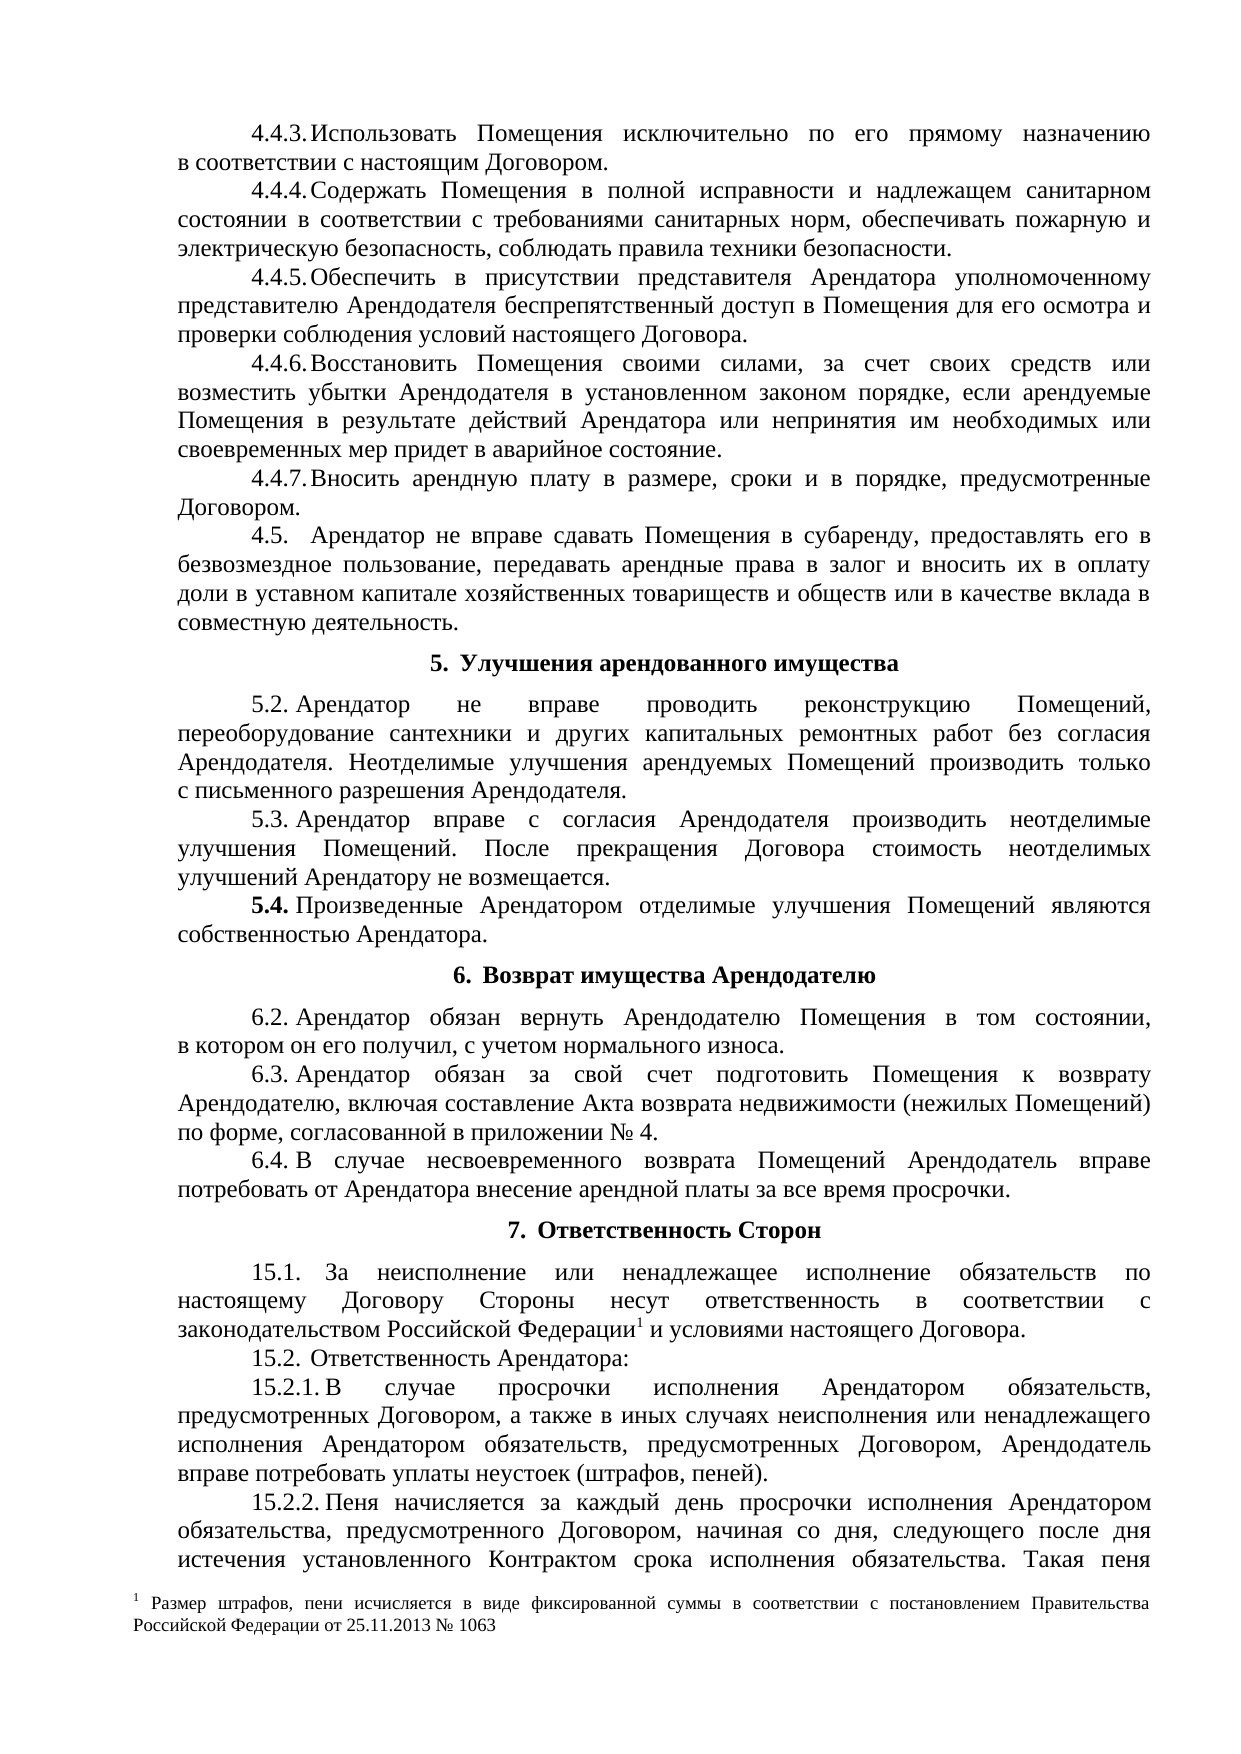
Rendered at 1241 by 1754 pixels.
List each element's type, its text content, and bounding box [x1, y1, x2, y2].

list Арендатор обязан за свой счет подготовить Помещения к возврату Арендодателю, включая составление Акта возврата недвижимости (нежилых Помещений) по форме, согласованной в приложении № 4. [177, 1059, 1152, 1146]
list Арендатор не вправе сдавать Помещения в субаренду, предоставлять его в безвозмездное пользование, передавать арендные права в залог и вносить их в оплату доли в уставном капитале хозяйственных товариществ и обществ или в качестве вклада в совместную деятельность. [177, 521, 1152, 636]
list Арендатор не вправе проводить реконструкцию Помещений, переоборудование сантехники и других капитальных ремонтных работ без согласия Арендодателя. Неотделимые улучшения арендуемых Помещений производить только с письменного разрешения Арендодателя. [177, 689, 1152, 804]
list В случае несвоевременного возврата Помещений Арендодатель вправе потребовать от Арендатора внесение арендной платы за все время просрочки. [177, 1146, 1152, 1203]
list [177, 1487, 1152, 1573]
list Арендатор вправе с согласия Арендодателя производить неотделимые улучшения Помещений. После прекращения Договора стоимость неотделимых улучшений Арендатору не возмещается. [177, 804, 1152, 891]
list Ответственность Сторон [177, 1216, 1152, 1244]
list В случае просрочки исполнения Арендатором обязательств, предусмотренных Договором, а также в иных случаях неисполнения или ненадлежащего исполнения Арендатором обязательств, предусмотренных Договором, Арендодатель вправе потребовать уплаты неустоек (штрафов, пеней). [177, 1372, 1152, 1487]
list Произведенные Арендатором отделимые улучшения Помещений являются собственностью Арендатора. [177, 891, 1152, 948]
list Улучшения арендованного имущества [177, 648, 1152, 677]
list Восстановить Помещения своими силами, за счет своих средств или возместить убытки Арендодателя в установленном законом порядке, если арендуемые Помещения в результате действий Арендатора или непринятия им необходимых или своевременных мер придет в аварийное состояние. [177, 348, 1152, 463]
list За неисполнение или ненадлежащее исполнение обязательств по настоящему Договору Стороны несут ответственность в соответствии с законодательством Российской Федерации и условиями настоящего Договора. [177, 1257, 1152, 1343]
list Обеспечить в присутствии представителя Арендатора уполномоченному представителю Арендодателя беспрепятственный доступ в Помещения для его осмотра и проверки соблюдения условий настоящего Договора. [177, 262, 1152, 348]
list Арендатор обязан вернуть Арендодателю Помещения в том состоянии, в котором он его получил, с учетом нормального износа. [177, 1002, 1152, 1059]
list Ответственность Арендатора: [177, 1343, 1152, 1372]
list Возврат имущества Арендодателю [177, 961, 1152, 989]
list Вносить арендную плату в размере, сроки и в порядке, предусмотренные Договором. [177, 463, 1152, 521]
list Использовать Помещения исключительно по его прямому назначению в соответствии с настоящим Договором. [177, 118, 1152, 176]
list Содержать Помещения в полной исправности и надлежащем санитарном состоянии в соответствии с требованиями санитарных норм, обеспечивать пожарную и электрическую безопасность, соблюдать правила техники безопасности. [177, 176, 1152, 262]
